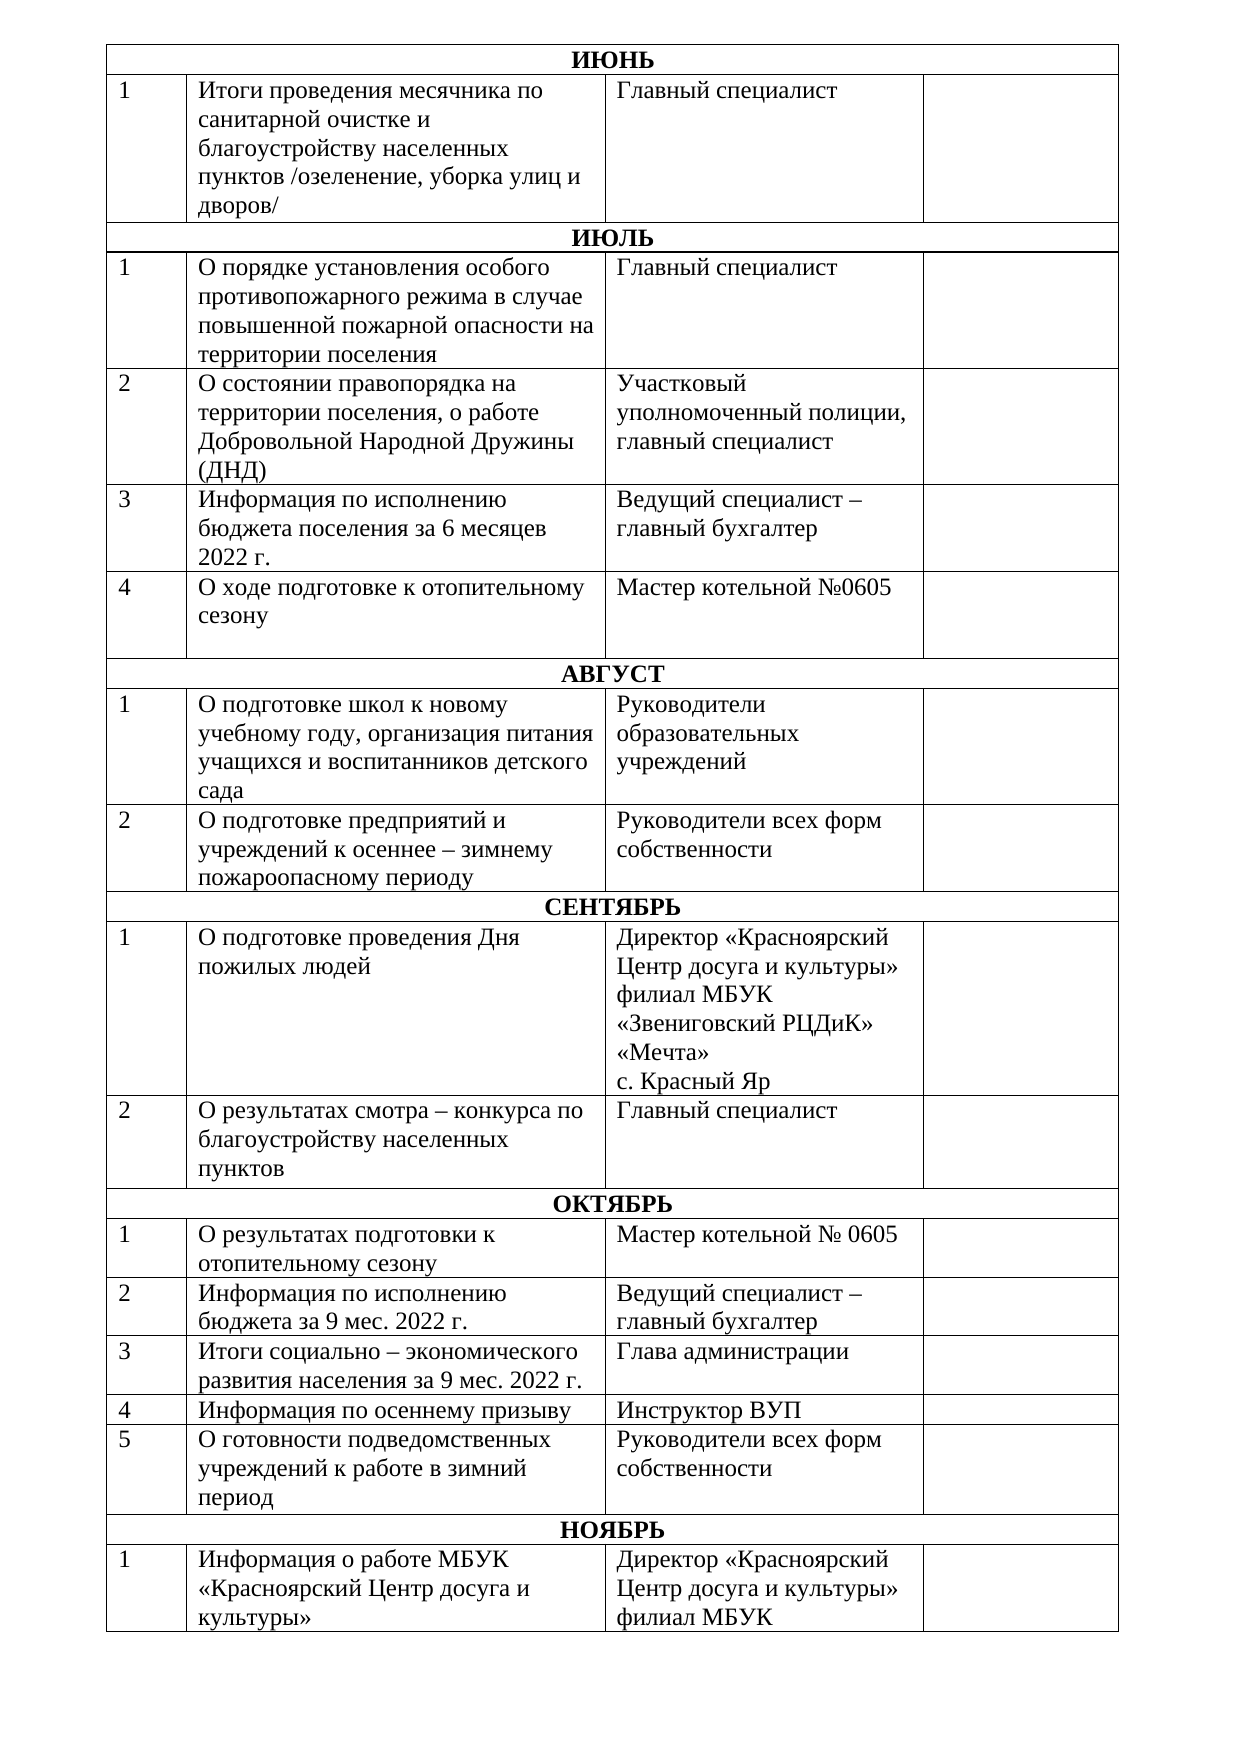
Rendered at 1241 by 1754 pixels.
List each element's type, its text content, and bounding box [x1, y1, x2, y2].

table_cell [924, 689, 1118, 804]
table_cell О подготовке школ к новому учебному году, организация питания учащихся и воспитанников детского сада [187, 689, 605, 804]
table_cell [187, 1545, 605, 1631]
table_cell 4 [107, 572, 186, 658]
table_cell [924, 1395, 1118, 1423]
table_cell 1 [107, 689, 186, 804]
table_cell АВГУСТ [107, 659, 1118, 688]
table_cell 4 [107, 1395, 186, 1423]
table_cell ИЮНЬ [107, 45, 1118, 74]
table_cell О подготовке проведения Дня пожилых людей [187, 922, 605, 1094]
table_cell Ведущий специалист – главный бухгалтер [606, 485, 923, 571]
table_cell Информация по исполнению бюджета поселения за 6 месяцев 2022 г. [187, 485, 605, 571]
table_cell О готовности подведомственных учреждений к работе в зимний период [187, 1425, 605, 1514]
table_cell Директор «Красноярский Центр досуга и культуры» филиал МБУК «Звениговский РЦДиК» «Мечта» с. Красный Яр [606, 922, 923, 1094]
table_cell [924, 1336, 1118, 1394]
table_cell СЕНТЯБРЬ [107, 892, 1118, 921]
table_cell Руководители образовательных учреждений [606, 689, 923, 804]
table_cell Руководители всех форм собственности [606, 805, 923, 891]
table_cell Информация по осеннему призыву [187, 1395, 605, 1423]
table_cell 1 [107, 1219, 186, 1277]
table_cell 1 [107, 922, 186, 1094]
table_cell Информация по исполнению бюджета за 9 мес. 2022 г. [187, 1278, 605, 1335]
table_cell [924, 1545, 1118, 1631]
table_cell 3 [107, 485, 186, 571]
table_cell 5 [107, 1425, 186, 1514]
table_cell Мастер котельной № 0605 [606, 1219, 923, 1277]
table_cell Главный специалист [606, 75, 923, 222]
table_cell [924, 1278, 1118, 1335]
table_cell О подготовке предприятий и учреждений к осеннее – зимнему пожароопасному периоду [187, 805, 605, 891]
table_cell 1 [107, 253, 186, 367]
table_cell [924, 253, 1118, 367]
table_cell Участковый уполномоченный полиции, главный специалист [606, 369, 923, 483]
table_cell Руководители всех форм собственности [606, 1425, 923, 1514]
table_cell Итоги проведения месячника по санитарной очистке и благоустройству населенных пунктов /озеленение, уборка улиц и дворов/ [187, 75, 605, 222]
table_cell О ходе подготовке к отопительному сезону [187, 572, 605, 658]
table_cell 2 [107, 1096, 186, 1188]
table_cell 2 [107, 1278, 186, 1335]
table_cell 2 [107, 369, 186, 483]
table_cell 3 [107, 1336, 186, 1394]
table_cell НОЯБРЬ [107, 1515, 1118, 1543]
table_cell О результатах смотра – конкурса по благоустройству населенных пунктов [187, 1096, 605, 1188]
table_cell ИЮЛЬ [107, 223, 1118, 251]
table_cell [924, 1096, 1118, 1188]
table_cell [606, 1545, 923, 1631]
table_cell О состоянии правопорядка на территории поселения, о работе Добровольной Народной Дружины (ДНД) [187, 369, 605, 483]
table_cell Итоги социально – экономического развития населения за 9 мес. 2022 г. [187, 1336, 605, 1394]
table_cell [924, 485, 1118, 571]
table_cell О порядке установления особого противопожарного режима в случае повышенной пожарной опасности на территории поселения [187, 253, 605, 367]
table_cell [924, 369, 1118, 483]
table_cell [924, 1219, 1118, 1277]
table_cell 1 [107, 1545, 186, 1631]
table_cell [924, 1425, 1118, 1514]
table_cell Мастер котельной №0605 [606, 572, 923, 658]
table_cell [924, 922, 1118, 1094]
table_cell ОКТЯБРЬ [107, 1189, 1118, 1218]
table_cell Ведущий специалист – главный бухгалтер [606, 1278, 923, 1335]
table_cell Инструктор ВУП [606, 1395, 923, 1423]
table_cell 1 [107, 75, 186, 222]
table_cell [924, 75, 1118, 222]
table_cell [924, 572, 1118, 658]
table_cell Главный специалист [606, 1096, 923, 1188]
table_cell 2 [107, 805, 186, 891]
table_cell О результатах подготовки к отопительному сезону [187, 1219, 605, 1277]
table_cell [924, 805, 1118, 891]
table_cell Глава администрации [606, 1336, 923, 1394]
table_cell Главный специалист [606, 253, 923, 367]
